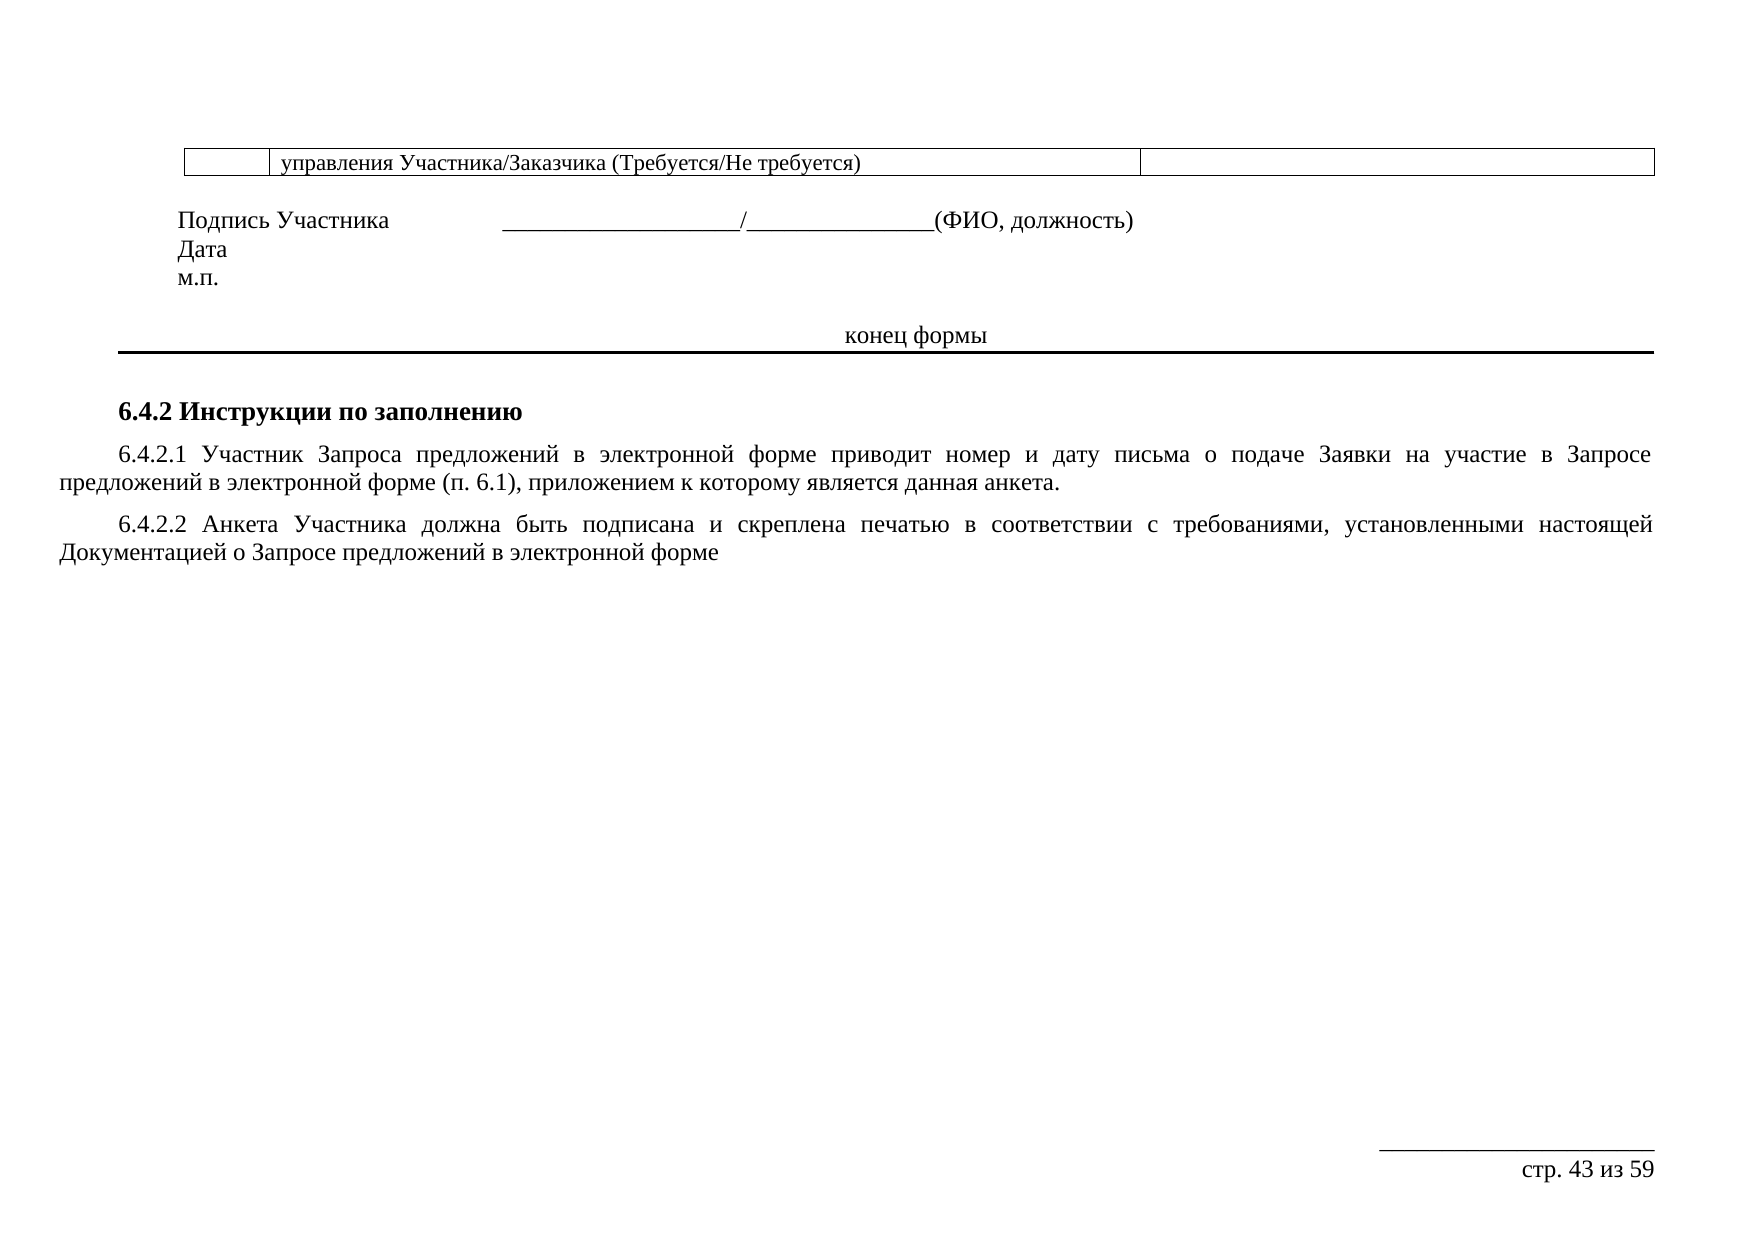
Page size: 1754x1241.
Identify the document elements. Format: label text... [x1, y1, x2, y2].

text 6.4.2.1 Участник Запроса предложений в электронной форме приводит номер и дату письма о подаче Заявки на участие в Запросе предложений в электронной форме (п. 6.1), приложением к которому является данная анкета. [59, 439, 1654, 496]
text м.п. [118, 262, 1654, 291]
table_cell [270, 149, 1140, 175]
text 6.4.2.2 Анкета Участника должна быть подписана и скреплена печатью в соответствии с требованиями, установленными настоящей Документацией о Запросе предложений в электронной форме [59, 509, 1654, 566]
subtitle 6.4.2 Инструкции по заполнению [118, 395, 1654, 426]
text конец формы [118, 320, 1654, 351]
table_cell [1141, 149, 1654, 175]
text Дата [118, 234, 1654, 262]
table_cell [185, 149, 269, 175]
text Подпись Участника ___________________/_______________(ФИО, должность) [118, 205, 1654, 234]
